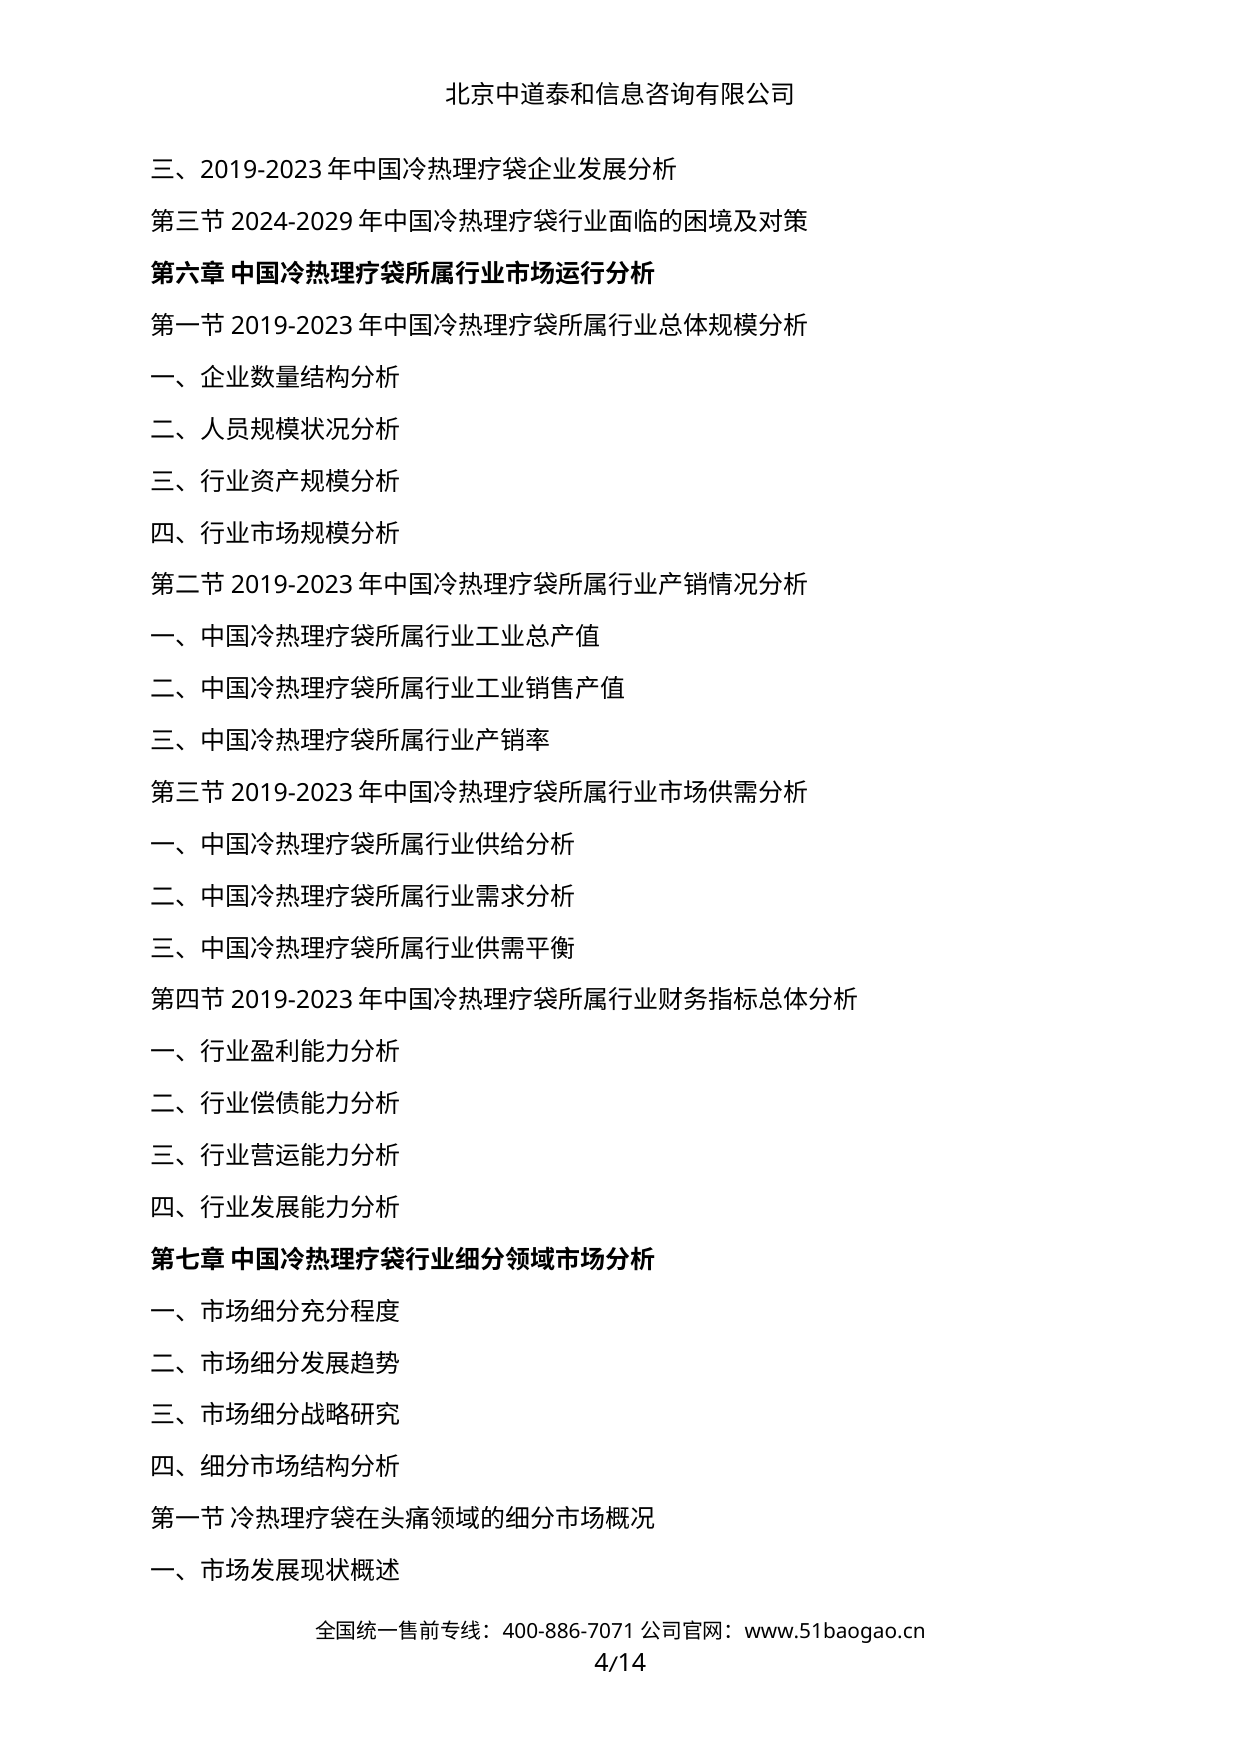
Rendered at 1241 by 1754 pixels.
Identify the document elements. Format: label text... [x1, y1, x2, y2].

text 二、中国冷热理疗袋所属行业工业销售产值 [150, 669, 1090, 705]
text 三、中国冷热理疗袋所属行业供需平衡 [150, 928, 1090, 964]
text 二、人员规模状况分析 [150, 409, 1090, 446]
text 一、行业盈利能力分析 [150, 1032, 1090, 1068]
text 二、市场细分发展趋势 [150, 1343, 1090, 1379]
text 一、市场细分充分程度 [150, 1291, 1090, 1327]
text 三、中国冷热理疗袋所属行业产销率 [150, 721, 1090, 757]
text 一、企业数量结构分析 [150, 357, 1090, 394]
text 第三节 2019-2023年中国冷热理疗袋所属行业市场供需分析 [150, 772, 1090, 809]
text 第三节 2024-2029年中国冷热理疗袋行业面临的困境及对策 [150, 202, 1090, 238]
text 四、行业市场规模分析 [150, 513, 1090, 549]
text 一、市场发展现状概述 [150, 1551, 1090, 1587]
text 第四节 2019-2023年中国冷热理疗袋所属行业财务指标总体分析 [150, 980, 1090, 1016]
text 第一节 2019-2023年中国冷热理疗袋所属行业总体规模分析 [150, 306, 1090, 342]
text 二、中国冷热理疗袋所属行业需求分析 [150, 876, 1090, 912]
text 四、细分市场结构分析 [150, 1447, 1090, 1483]
text 第七章 中国冷热理疗袋行业细分领域市场分析 [150, 1239, 1090, 1276]
text 二、行业偿债能力分析 [150, 1084, 1090, 1120]
text 第一节 冷热理疗袋在头痛领域的细分市场概况 [150, 1499, 1090, 1535]
text 第二节 2019-2023年中国冷热理疗袋所属行业产销情况分析 [150, 565, 1090, 601]
text 一、中国冷热理疗袋所属行业工业总产值 [150, 617, 1090, 653]
text 一、中国冷热理疗袋所属行业供给分析 [150, 824, 1090, 861]
text 三、行业营运能力分析 [150, 1136, 1090, 1172]
text 四、行业发展能力分析 [150, 1187, 1090, 1224]
text 三、行业资产规模分析 [150, 461, 1090, 497]
text 三、2019-2023年中国冷热理疗袋企业发展分析 [150, 150, 1090, 186]
text 三、市场细分战略研究 [150, 1395, 1090, 1431]
text 第六章 中国冷热理疗袋所属行业市场运行分析 [150, 254, 1090, 290]
